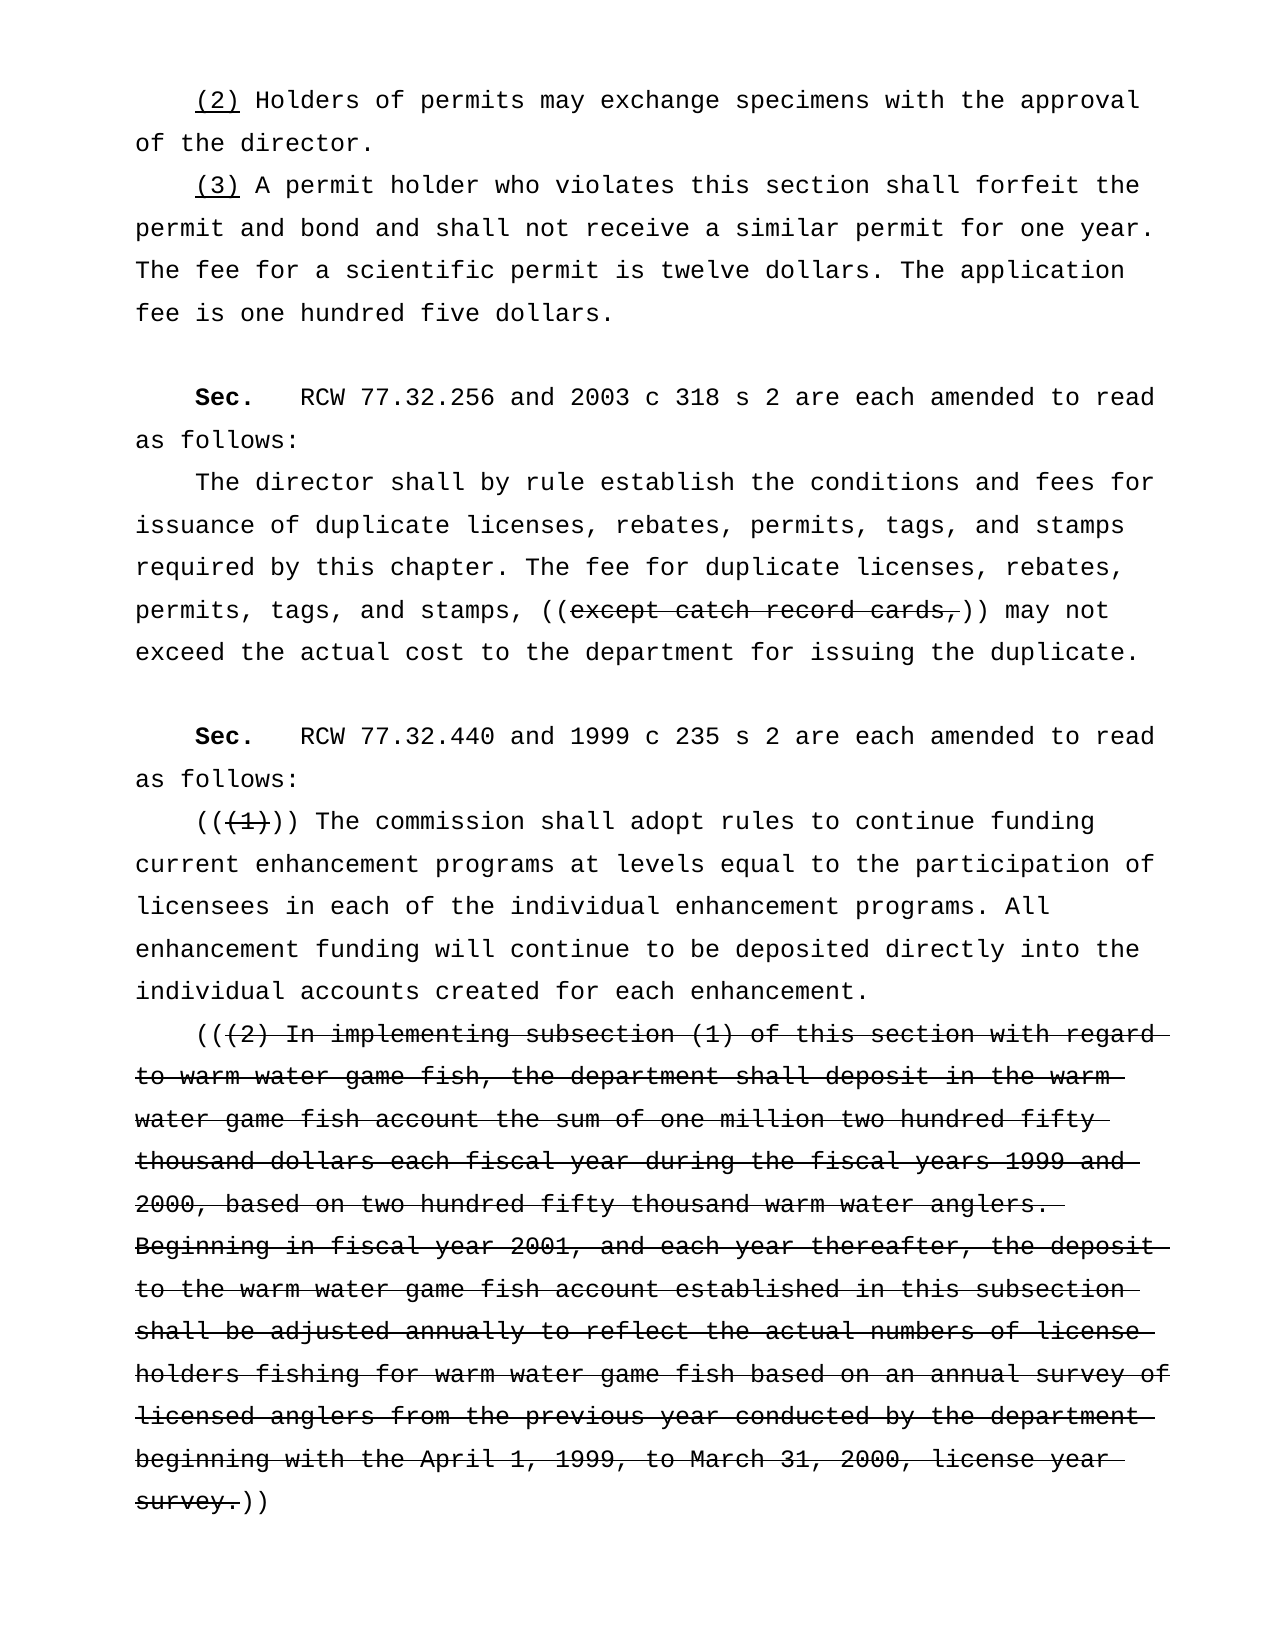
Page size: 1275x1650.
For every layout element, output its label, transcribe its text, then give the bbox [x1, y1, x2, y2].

text (((1))) The commission shall adopt rules to continue funding current enhancement programs at levels equal to the participation of licensees in each of the individual enhancement programs. All enhancement funding will continue to be deposited directly into the individual accounts created for each enhancement. [135, 796, 1170, 1008]
text (((2) In implementing subsection (1) of this section with regard to warm water game fish, the department shall deposit in the warm water game fish account the sum of one million two hundred fifty thousand dollars each fiscal year during the fiscal years 1999 and 2000, based on two hundred fifty thousand warm water anglers. Beginning in fiscal year 2001, and each year thereafter, the deposit to the warm water game fish account established in this subsection shall be adjusted annually to reflect the actual numbers of license holders fishing for warm water game fish based on an annual survey of licensed anglers from the previous year conducted by the department beginning with the April 1, 1999, to March 31, 2000, license year survey.)) [135, 1249, 1170, 1375]
text (3) A permit holder who violates this section shall forfeit the permit and bond and shall not receive a similar permit for one year. The fee for a scientific permit is twelve dollars. The application fee is one hundred five dollars. [135, 160, 1170, 330]
text (2) Holders of permits may exchange specimens with the approval of the director. [135, 75, 1170, 160]
text The director shall by rule establish the conditions and fees for issuance of duplicate licenses, rebates, permits, tags, and stamps required by this chapter. The fee for duplicate licenses, rebates, permits, tags, and stamps, ((except catch record cards,)) may not exceed the actual cost to the department for issuing the duplicate. [135, 457, 1170, 669]
text Sec. RCW 77.32.440 and 1999 c 235 s 2 are each amended to read as follows: [135, 711, 1170, 796]
text (((2) In implementing subsection (1) of this section with regard to warm water game fish, the department shall deposit in the warm water game fish account the sum of one million two hundred fifty thousand dollars each fiscal year during the fiscal years 1999 and 2000, based on two hundred fifty thousand warm water anglers. Beginning in fiscal year 2001, and each year thereafter, the deposit to the warm water game fish account established in this subsection shall be adjusted annually to reflect the actual numbers of license holders fishing for warm water game fish based on an annual survey of licensed anglers from the previous year conducted by the department beginning with the April 1, 1999, to March 31, 2000, license year survey.)) [135, 1008, 1170, 1247]
text (((2) In implementing subsection (1) of this section with regard to warm water game fish, the department shall deposit in the warm water game fish account the sum of one million two hundred fifty thousand dollars each fiscal year during the fiscal years 1999 and 2000, based on two hundred fifty thousand warm water anglers. Beginning in fiscal year 2001, and each year thereafter, the deposit to the warm water game fish account established in this subsection shall be adjusted annually to reflect the actual numbers of license holders fishing for warm water game fish based on an annual survey of licensed anglers from the previous year conducted by the department beginning with the April 1, 1999, to March 31, 2000, license year survey.)) [135, 1376, 1170, 1518]
text Sec. RCW 77.32.256 and 2003 c 318 s 2 are each amended to read as follows: [135, 372, 1170, 457]
